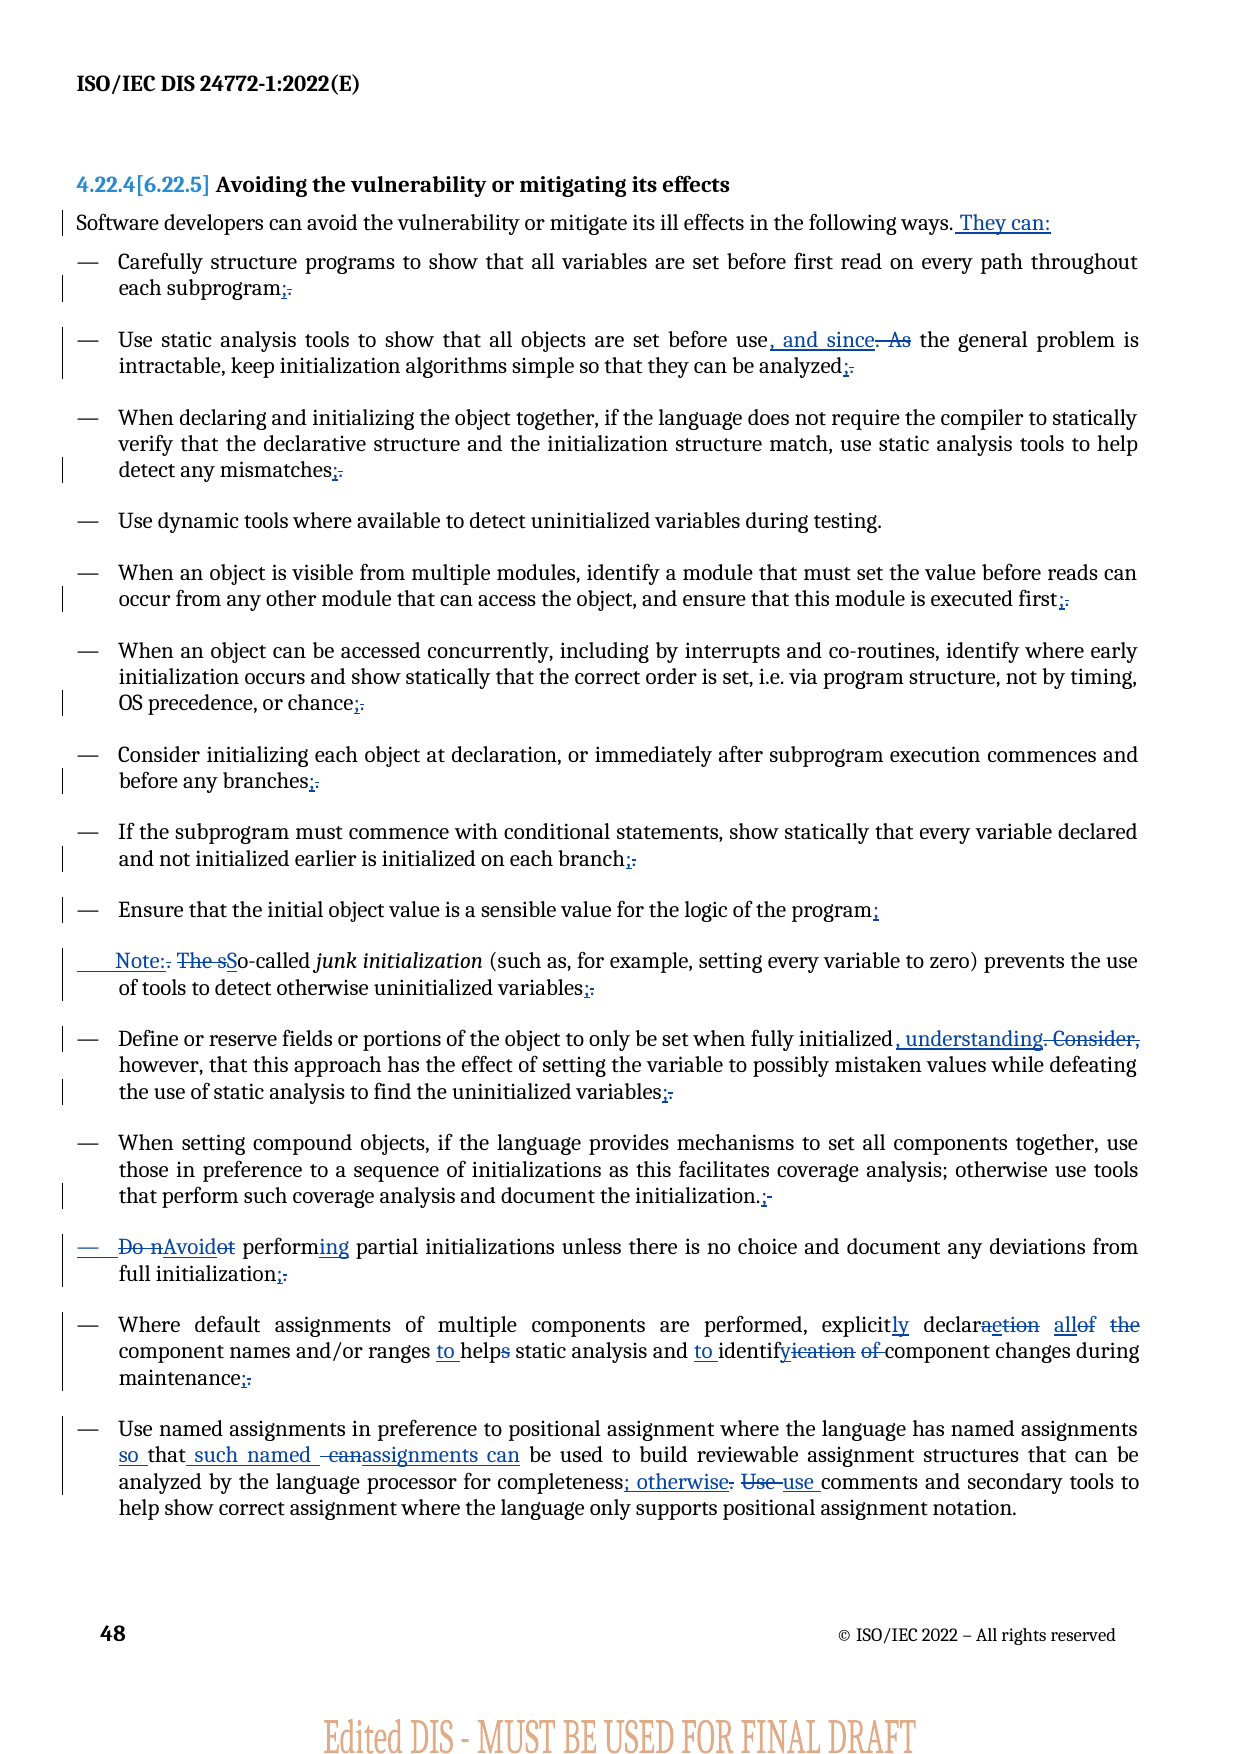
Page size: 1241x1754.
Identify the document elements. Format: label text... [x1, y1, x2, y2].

list — Use named assignments in preference to positional assignment where the language has named assignments that be used to build reviewable assignment structures that can be analyzed by the language processor for completeness comments and secondary tools to help show correct assignment where the language only supports positional assignment notation. [76, 1416, 1140, 1521]
list — When setting compound objects, if the language provides mechanisms to set all components together, use those in preference to a sequence of initializations as this facilitates coverage analysis; otherwise use tools that perform such coverage analysis and document the initialization. [76, 1130, 1140, 1209]
list perform partial initializations unless there is no choice and document any deviations from full initialization [76, 1234, 1140, 1287]
list — Use dynamic tools where available to detect uninitialized variables during testing. [76, 508, 1140, 535]
list — Ensure that the initial object value is a sensible value for the logic of the program [76, 897, 1140, 923]
text Software developers can avoid the vulnerability or mitigate its ill effects in the following ways. [76, 210, 1140, 236]
list — When an object is visible from multiple modules, identify a module that must set the value before reads can occur from any other module that can access the object, and ensure that this module is executed first [76, 560, 1140, 612]
list — Consider initializing each object at declaration, or immediately after subprogram execution commences and before any branches [76, 741, 1140, 794]
subtitle Avoiding the vulnerability or mitigating its effects [76, 173, 1140, 197]
list — Carefully structure programs to show that all variables are set before first read on every path throughout each subprogram [76, 249, 1140, 302]
list — Use static analysis tools to show that all objects are set before use the general problem is intractable, keep initialization algorithms simple so that they can be analyzed [76, 327, 1140, 379]
list — Define or reserve fields or portions of the object to only be set when fully initialized however, that this approach has the effect of setting the variable to possibly mistaken values while defeating the use of static analysis to find the uninitialized variables [76, 1026, 1140, 1105]
list o-called junk initialization (such as, for example, setting every variable to zero) prevents the use of tools to detect otherwise uninitialized variables [76, 948, 1140, 1001]
list — If the subprogram must commence with conditional statements, show statically that every variable declared and not initialized earlier is initialized on each branch [76, 819, 1140, 872]
list — When an object can be accessed concurrently, including by interrupts and co-routines, identify where early initialization occurs and show statically that the correct order is set, i.e. via program structure, not by timing, OS precedence, or chance [76, 637, 1140, 716]
list — When declaring and initializing the object together, if the language does not require the compiler to statically verify that the declarative structure and the initialization structure match, use static analysis tools to help detect any mismatches [76, 404, 1140, 483]
list — Where default assignments of multiple components are performed, explicit declar component names and/or ranges help static analysis and identif component changes during maintenance [76, 1312, 1140, 1391]
